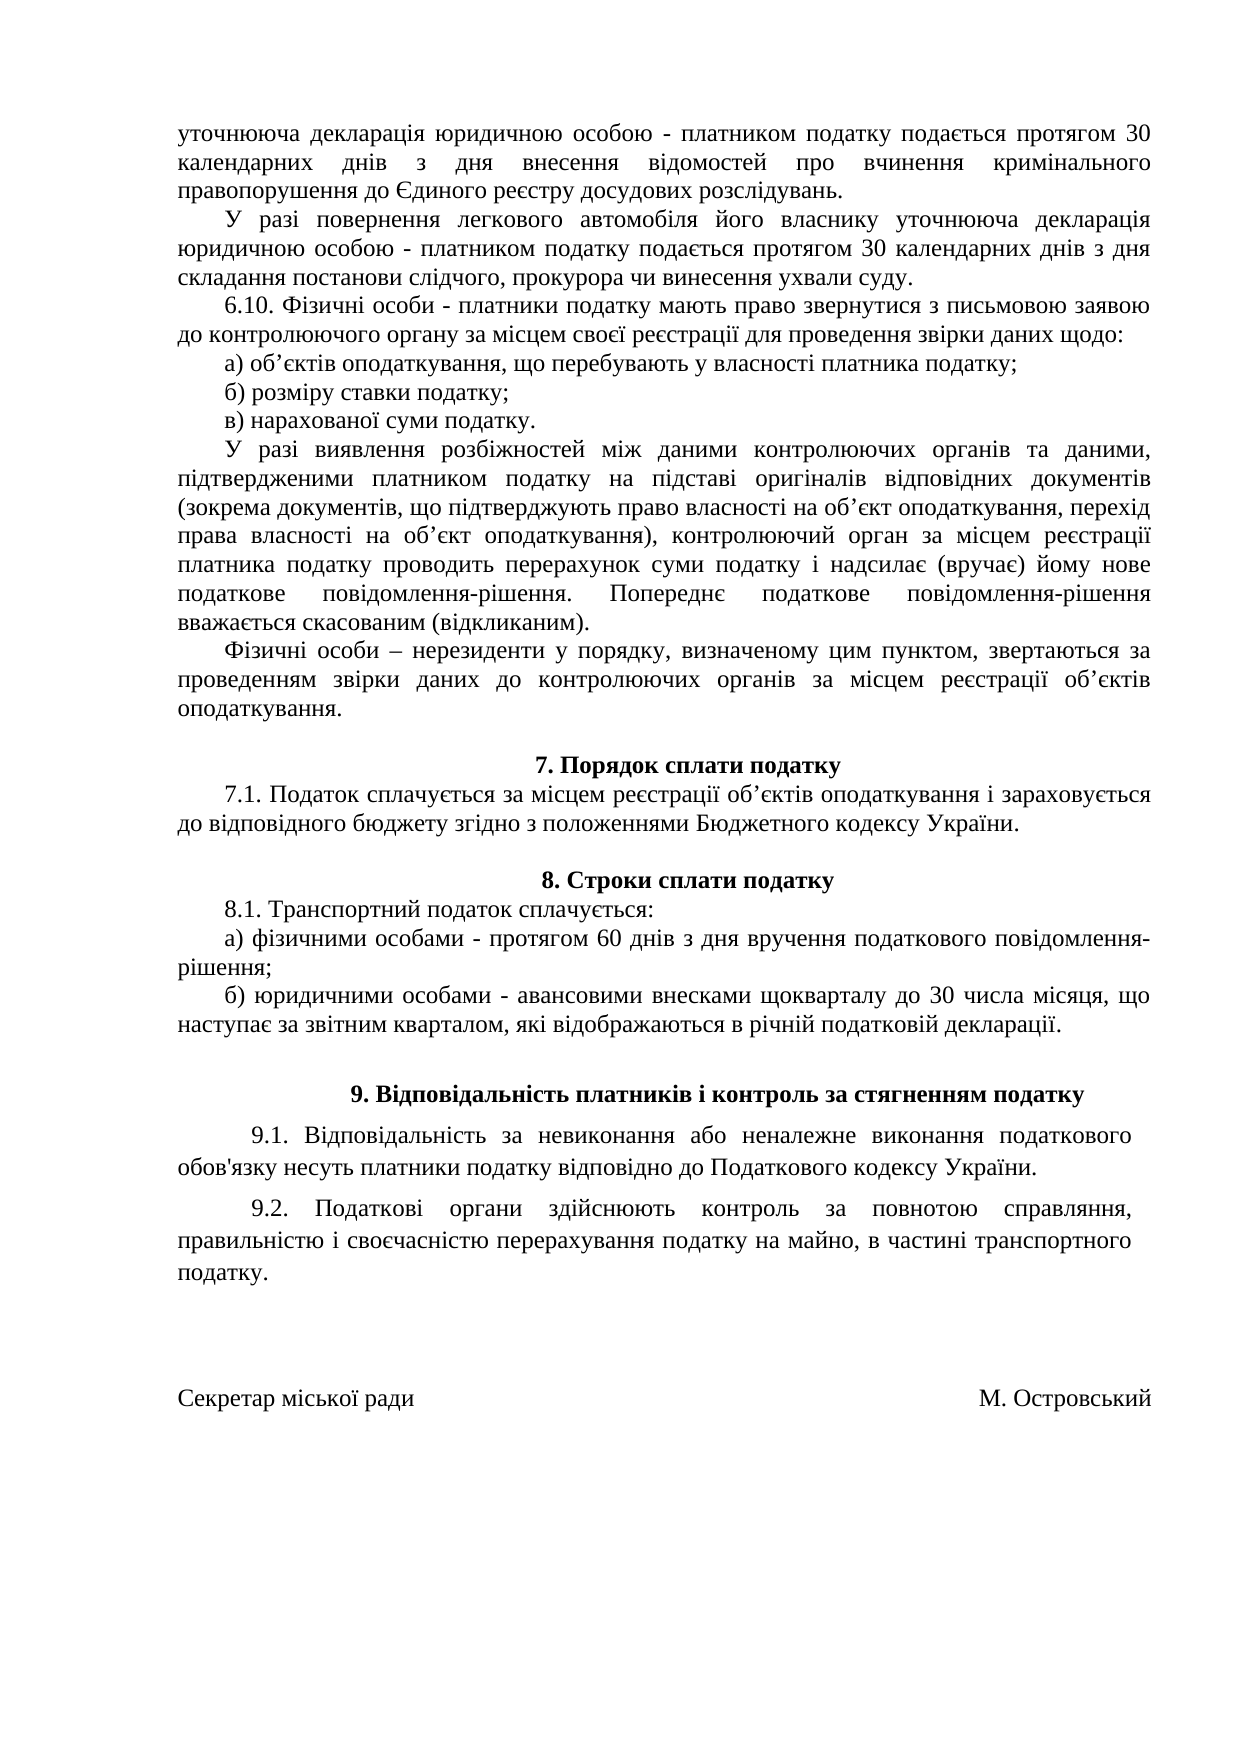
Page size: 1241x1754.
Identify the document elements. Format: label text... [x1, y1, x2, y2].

text а) об’єктів оподаткування, що перебувають у власності платника податку; [177, 348, 1152, 377]
text в) нарахованої суми податку. [177, 406, 1152, 434]
text У разі виявлення розбіжностей між даними контролюючих органів та даними, підтвердженими платником податку на підставі оригіналів відповідних документів (зокрема документів, що підтверджують право власності на об’єкт оподаткування, перехід права власності на об’єкт оподаткування), контролюючий орган за місцем реєстрації платника податку проводить перерахунок суми податку і надсилає (вручає) йому нове податкове повідомлення-рішення. Попереднє податкове повідомлення-рішення вважається скасованим (відкликаним). [177, 434, 1152, 636]
text 9. Відповідальність платників і контроль за стягненням податку [283, 1079, 1152, 1108]
text б) розміру ставки податку; [177, 377, 1152, 406]
text 7.1. Податок сплачується за місцем реєстрації об’єктів оподаткування і зараховується до відповідного бюджету згідно з положеннями Бюджетного кодексу України. [177, 779, 1152, 837]
text б) юридичними особами - авансовими внесками щокварталу до 30 числа місяця, що наступає за звітним кварталом, які відображаються в річній податковій декларації. [177, 981, 1152, 1038]
text 6.10. Фізичні особи - платники податку мають право звернутися з письмовою заявою до контролюючого органу за місцем своєї реєстрації для проведення звірки даних щодо: [177, 291, 1152, 348]
text Секретар міської ради М. Островський [177, 1383, 1152, 1412]
text а) фізичними особами - протягом 60 днів з дня вручення податкового повідомлення-рішення; [177, 923, 1152, 981]
text 7. Порядок сплати податку [177, 751, 1152, 779]
text 9.2. Податкові органи здійснюють контроль за повнотою справляння, правильністю і своєчасністю перерахування податку на майно, в частині транспортного податку. [177, 1193, 1133, 1285]
text Фізичні особи – нерезиденти у порядку, визначеному цим пунктом, звертаються за проведенням звірки даних до контролюючих органів за місцем реєстрації об’єктів оподаткування. [177, 636, 1152, 722]
text У разі повернення легкового автомобіля його власнику уточнююча декларація юридичною особою - платником податку подається протягом 30 календарних днів з дня складання постанови слідчого, прокурора чи винесення ухвали суду. [177, 204, 1152, 291]
text 8. Строки сплати податку [177, 866, 1152, 894]
text 8.1. Транспортний податок сплачується: [177, 894, 1152, 923]
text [177, 118, 1152, 204]
text 9.1. Відповідальність за невиконання або неналежне виконання податкового обов'язку несуть платники податку відповідно до Податкового кодексу України. [177, 1120, 1133, 1181]
